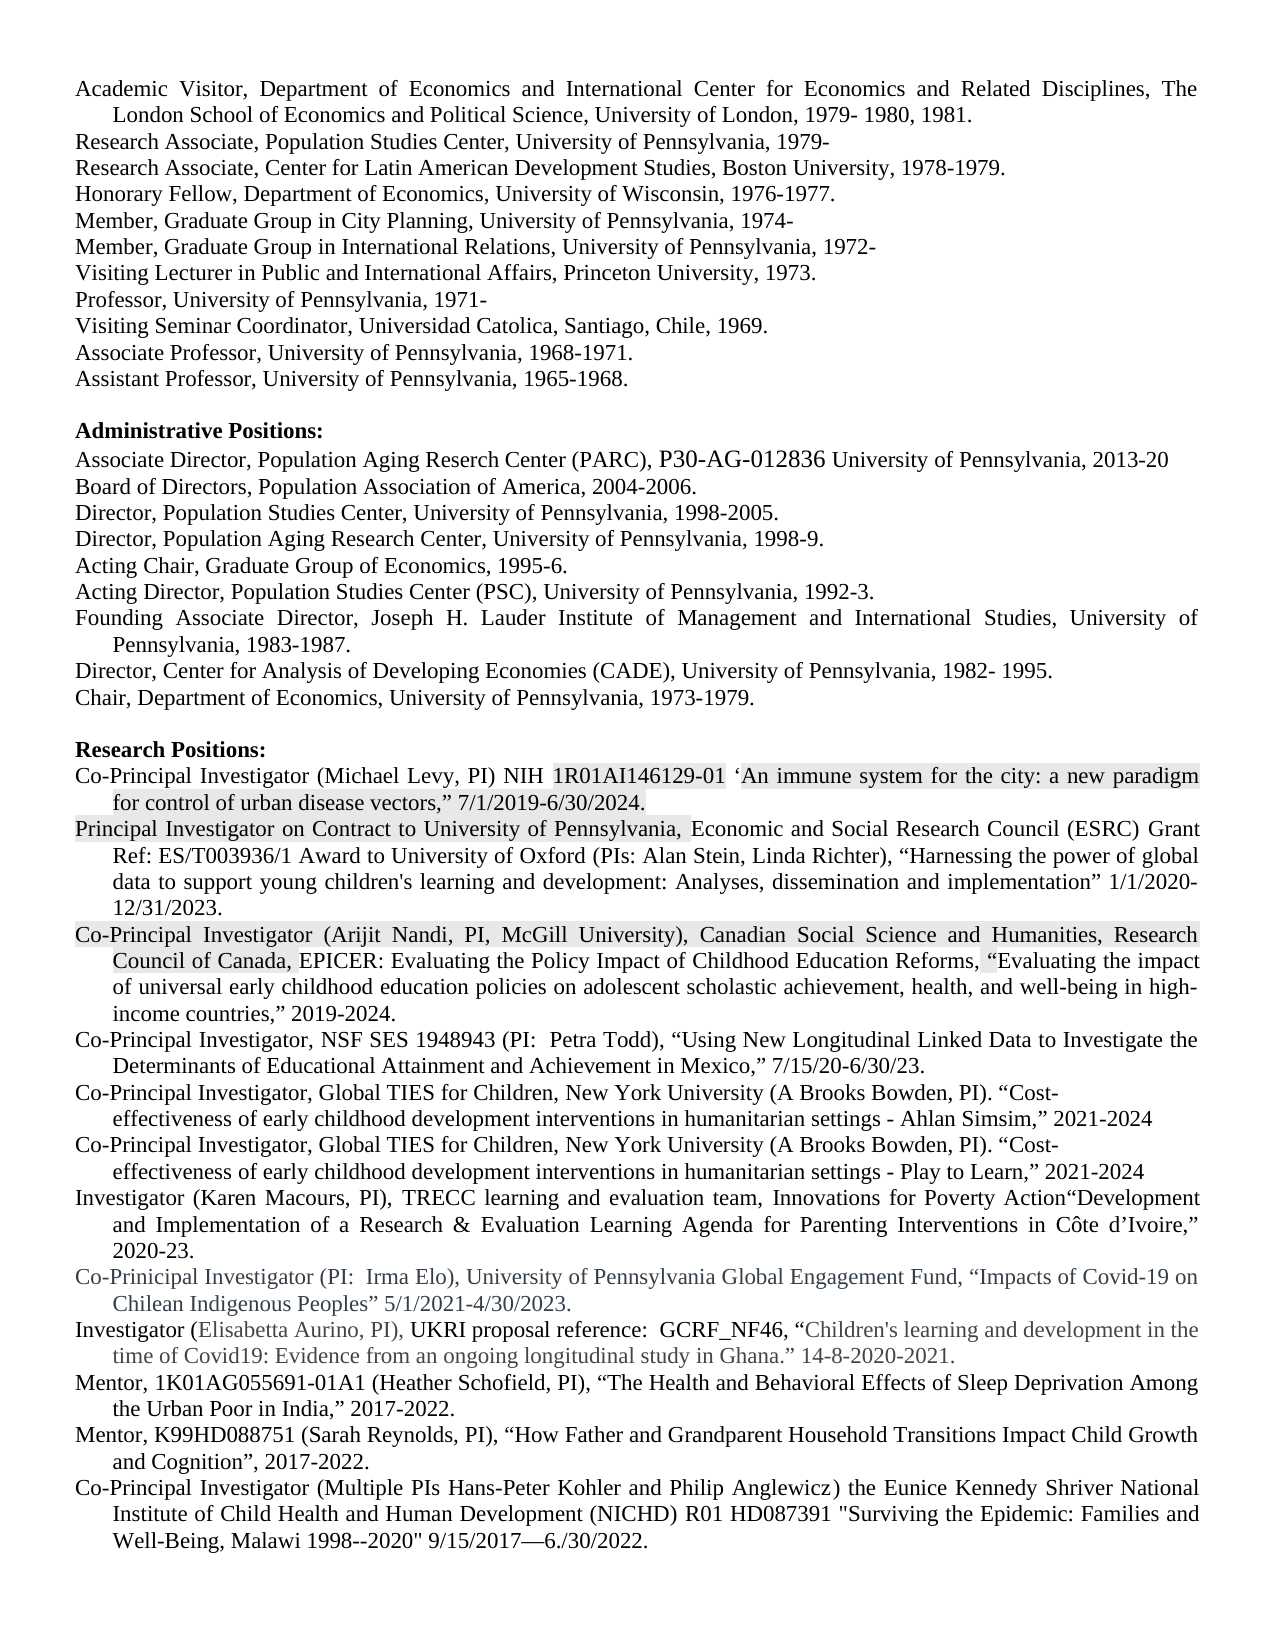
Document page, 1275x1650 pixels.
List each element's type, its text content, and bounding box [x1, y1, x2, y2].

text Principal Investigator on Contract to University of Pennsylvania, Economic and Social Research Council (ESRC) Grant Ref: ES/T003936/1 Award to University of Oxford (PIs: Alan Stein, Linda Richter), “Harnessing the power of global data to support young children's learning and development: Analyses, dissemination and implementation” 1/1/2020-12/31/2023. [75, 815, 1200, 921]
text Acting Director, Population Studies Center (PSC), University of Pennsylvania, 1992-3. [75, 578, 1200, 604]
text Professor, University of Pennsylvania, 1971- [75, 286, 1200, 312]
text Investigator (Elisabetta Aurino, PI), UKRI proposal reference: GCRF_NF46, “Children's learning and development in the time of Covid19: Evidence from an ongoing longitudinal study in Ghana.” 14-8-2020-2021. [75, 1316, 1200, 1369]
text Research Positions: [75, 736, 1200, 763]
text Mentor, K99HD088751 (Sarah Reynolds, PI), “How Father and Grandparent Household Transitions Impact Child Growth and Cognition”, 2017-2022. [75, 1421, 1200, 1474]
text Co-Principal Investigator, NSF SES 1948943 (PI: Petra Todd), “Using New Longitudinal Linked Data to Investigate the Determinants of Educational Attainment and Achievement in Mexico,” 7/15/20-6/30/23. [75, 1026, 1200, 1079]
text Co-Prinicipal Investigator (PI: Irma Elo), University of Pennsylvania Global Engagement Fund, “Impacts of Covid-19 on Chilean Indigenous Peoples” 5/1/2021-4/30/2023. [75, 1263, 1200, 1316]
text Director, Population Aging Research Center, University of Pennsylvania, 1998-9. [75, 525, 1200, 552]
text Visiting Seminar Coordinator, Universidad Catolica, Santiago, Chile, 1969. [75, 312, 1200, 338]
text Academic Visitor, Department of Economics and International Center for Economics and Related Disciplines, The London School of Economics and Political Science, University of London, 1979- 1980, 1981. [75, 75, 1200, 128]
text Co-Principal Investigator (Michael Levy, PI) NIH 1R01AI146129-01 ‘An immune system for the city: a new paradigm for control of urban disease vectors,” 7/1/2019-6/30/2024. [646, 763, 1200, 815]
text Chair, Department of Economics, University of Pennsylvania, 1973-1979. [75, 683, 1200, 710]
text Administrative Positions: [75, 418, 1200, 444]
list Co-Principal Investigator, Global TIES for Children, New York University (A Brooks Bowden, PI). “Cost-effectiveness of early childhood development interventions in humanitarian settings - Ahlan Simsim,” 2021-2024 [75, 1079, 1200, 1132]
text Visiting Lecturer in Public and International Affairs, Princeton University, 1973. [75, 259, 1200, 286]
text Research Associate, Population Studies Center, University of Pennsylvania, 1979- [75, 128, 1200, 154]
text Investigator (Karen Macours, PI), TRECC learning and evaluation team, Innovations for Poverty Action“Development and Implementation of a Research & Evaluation Learning Agenda for Parenting Interventions in Côte d’Ivoire,” 2020-23. [75, 1184, 1200, 1263]
text Member, Graduate Group in City Planning, University of Pennsylvania, 1974- [75, 207, 1200, 233]
text Co-Principal Investigator (Arijit Nandi, PI, McGill University), Canadian Social Science and Humanities, Research Council of Canada, EPICER: Evaluating the Policy Impact of Childhood Education Reforms, “Evaluating the impact of universal early childhood education policies on adolescent scholastic achievement, health, and well-being in high-income countries,” 2019-2024. [75, 947, 1200, 1026]
text Board of Directors, Population Association of America, 2004-2006. [75, 473, 1200, 499]
text Associate Professor, University of Pennsylvania, 1968-1971. [75, 338, 1200, 365]
text Member, Graduate Group in International Relations, University of Pennsylvania, 1972- [75, 233, 1200, 259]
text Director, Center for Analysis of Developing Economies (CADE), University of Pennsylvania, 1982- 1995. [75, 657, 1200, 683]
text Director, Population Studies Center, University of Pennsylvania, 1998-2005. [75, 499, 1200, 525]
text Founding Associate Director, Joseph H. Lauder Institute of Management and International Studies, University of Pennsylvania, 1983-1987. [75, 604, 1200, 657]
text Honorary Fellow, Department of Economics, University of Wisconsin, 1976-1977. [75, 180, 1200, 207]
text Assistant Professor, University of Pennsylvania, 1965-1968. [75, 365, 1200, 391]
text Mentor, 1K01AG055691-01A1 (Heather Schofield, PI), “The Health and Behavioral Effects of Sleep Deprivation Among the Urban Poor in India,” 2017-2022. [75, 1369, 1200, 1421]
text Acting Chair, Graduate Group of Economics, 1995-6. [75, 552, 1200, 578]
text Co-Principal Investigator (Michael Levy, PI) NIH 1R01AI146129-01 ‘An immune system for the city: a new paradigm for control of urban disease vectors,” 7/1/2019-6/30/2024. [75, 763, 553, 815]
text Research Associate, Center for Latin American Development Studies, Boston University, 1978-1979. [75, 154, 1200, 180]
list Co-Principal Investigator, Global TIES for Children, New York University (A Brooks Bowden, PI). “Cost-effectiveness of early childhood development interventions in humanitarian settings - Play to Learn,” 2021-2024 [75, 1132, 1200, 1184]
text Associate Director, Population Aging Reserch Center (PARC), P30-AG-012836 University of Pennsylvania, 2013-20 [75, 444, 1200, 473]
text Co-Principal Investigator (Multiple PIs Hans-Peter Kohler and Philip Anglewicz) the Eunice Kennedy Shriver National Institute of Child Health and Human Development (NICHD) R01 HD087391 "Surviving the Epidemic: Families and Well-Being, Malawi 1998--2020" 9/15/2017—6./30/2022. [75, 1474, 1200, 1553]
